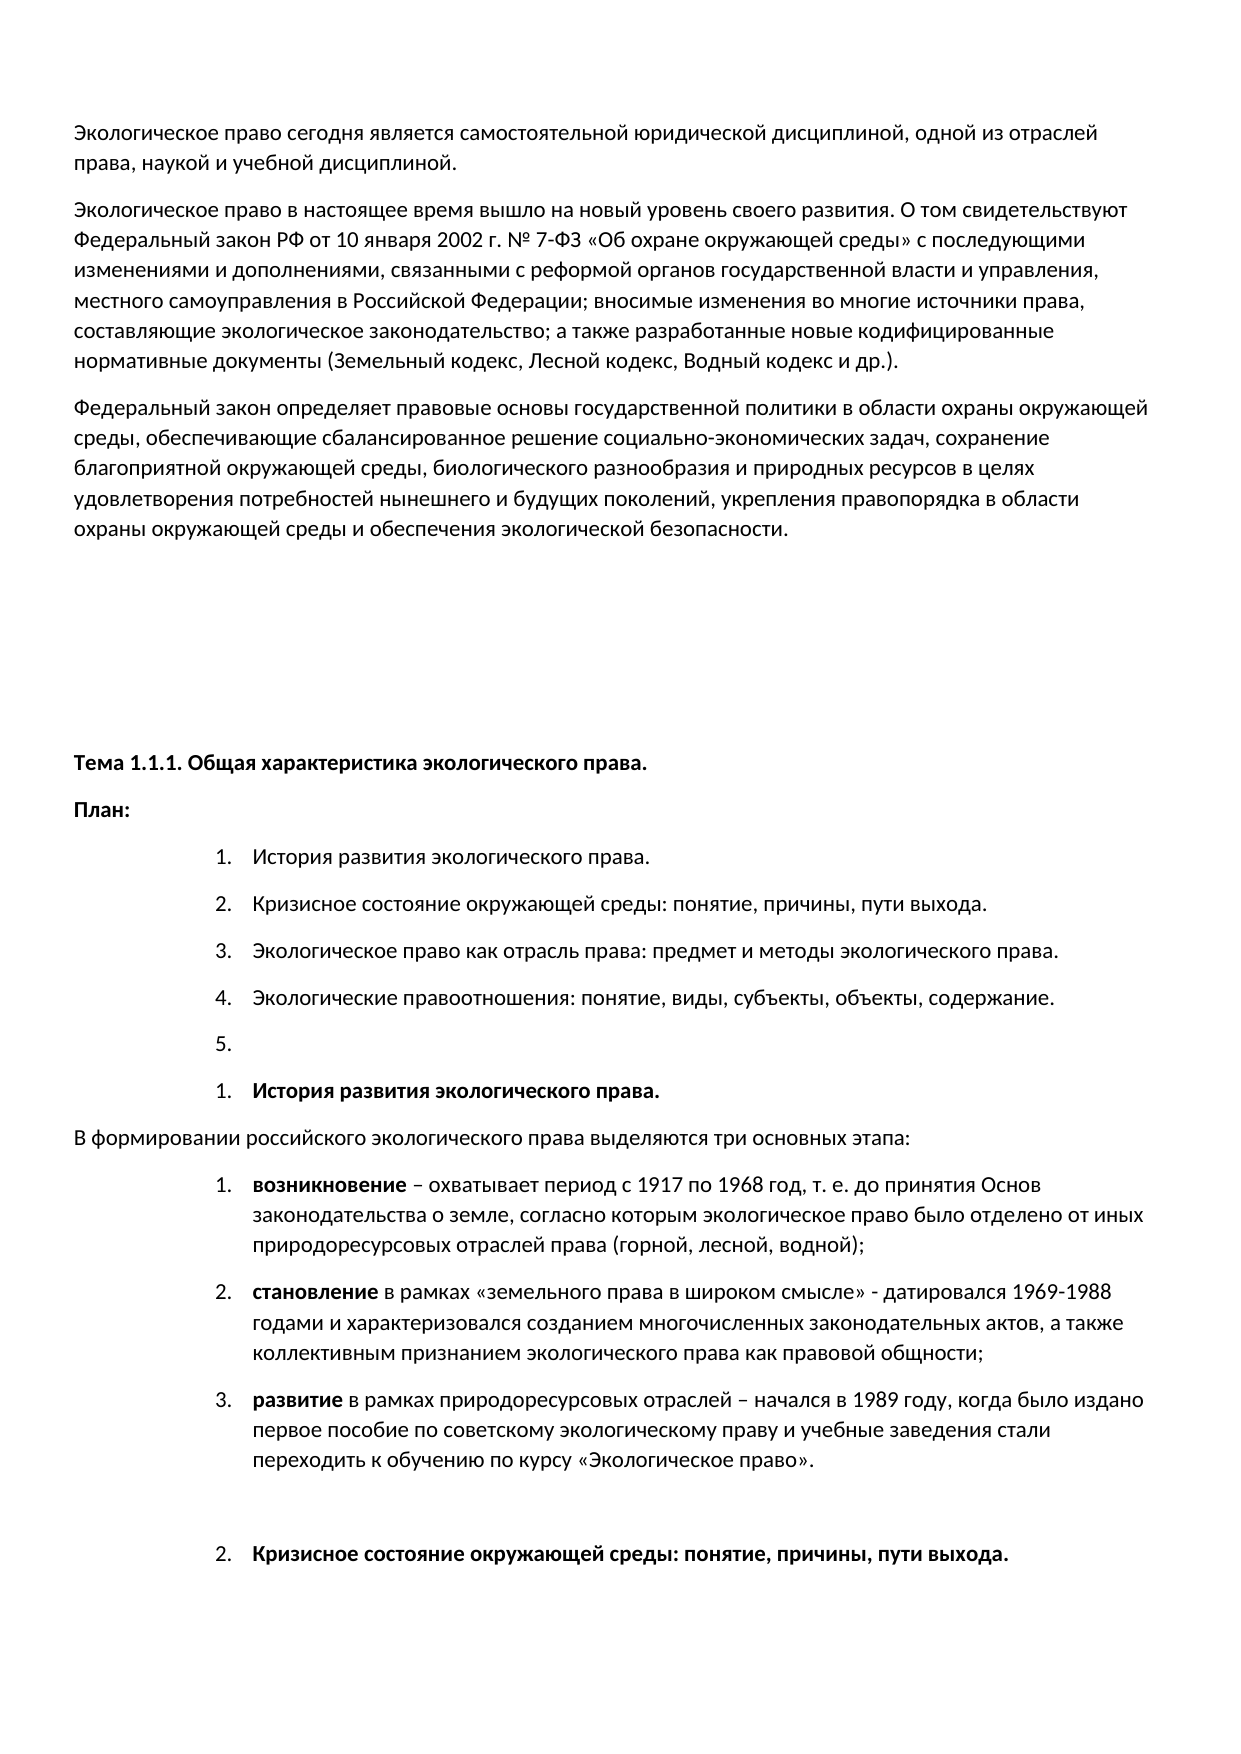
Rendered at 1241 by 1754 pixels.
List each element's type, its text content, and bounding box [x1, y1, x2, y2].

list возникновение – охватывает период с 1917 по 1968 год, т. е. до принятия Основ законодательства о земле, согласно которым экологическое право было отделено от иных природоресурсовых отраслей права (горной, лесной, водной); [215, 1170, 1152, 1259]
list История развития экологического права. [215, 842, 1152, 870]
text Федеральный закон определяет правовые основы государственной политики в области охраны окружающей среды, обеспечивающие сбалансированное решение социально-экономических задач, сохранение благоприятной окружающей среды, биологического разнообразия и природных ресурсов в целях удовлетворения потребностей нынешнего и будущих поколений, укрепления правопорядка в области охраны окружающей среды и обеспечения экологической безопасности. [74, 393, 1152, 542]
list становление в рамках «земельного права в широком смысле» - датировался 1969-1988 годами и характеризовался созданием многочисленных законодательных актов, а также коллективным признанием экологического права как правовой общности; [215, 1277, 1152, 1366]
list Экологические правоотношения: понятие, виды, субъекты, объекты, содержание. [215, 983, 1152, 1011]
list развитие в рамках природоресурсовых отраслей – начался в 1989 году, когда было издано первое пособие по советскому экологическому праву и учебные заведения стали переходить к обучению по курсу «Экологическое право». [215, 1385, 1152, 1473]
list Кризисное состояние окружающей среды: понятие, причины, пути выхода. [215, 1539, 1152, 1567]
text Экологическое право сегодня является самостоятельной юридической дисциплиной, одной из отраслей права, наукой и учебной дисциплиной. [74, 118, 1152, 176]
list Экологическое право как отрасль права: предмет и методы экологического права. [215, 936, 1152, 964]
text План: [74, 795, 1152, 823]
text В формировании российского экологического права выделяются три основных этапа: [74, 1123, 1152, 1151]
list Кризисное состояние окружающей среды: понятие, причины, пути выхода. [215, 889, 1152, 917]
text Экологическое право в настоящее время вышло на новый уровень своего развития. О том свидетельствуют Федеральный закон РФ от 10 января 2002 г. № 7-ФЗ «Об охране окружающей среды» с последующими изменениями и дополнениями, связанными с реформой органов государственной власти и управления, местного самоуправления в Российской Федерации; вносимые изменения во многие источники права, составляющие экологическое законодательство; а также разработанные новые кодифицированные нормативные документы (Земельный кодекс, Лесной кодекс, Водный кодекс и др.). [74, 195, 1152, 374]
list История развития экологического права. [215, 1076, 1152, 1104]
text Тема 1.1.1. Общая характеристика экологического права. [74, 748, 1152, 776]
